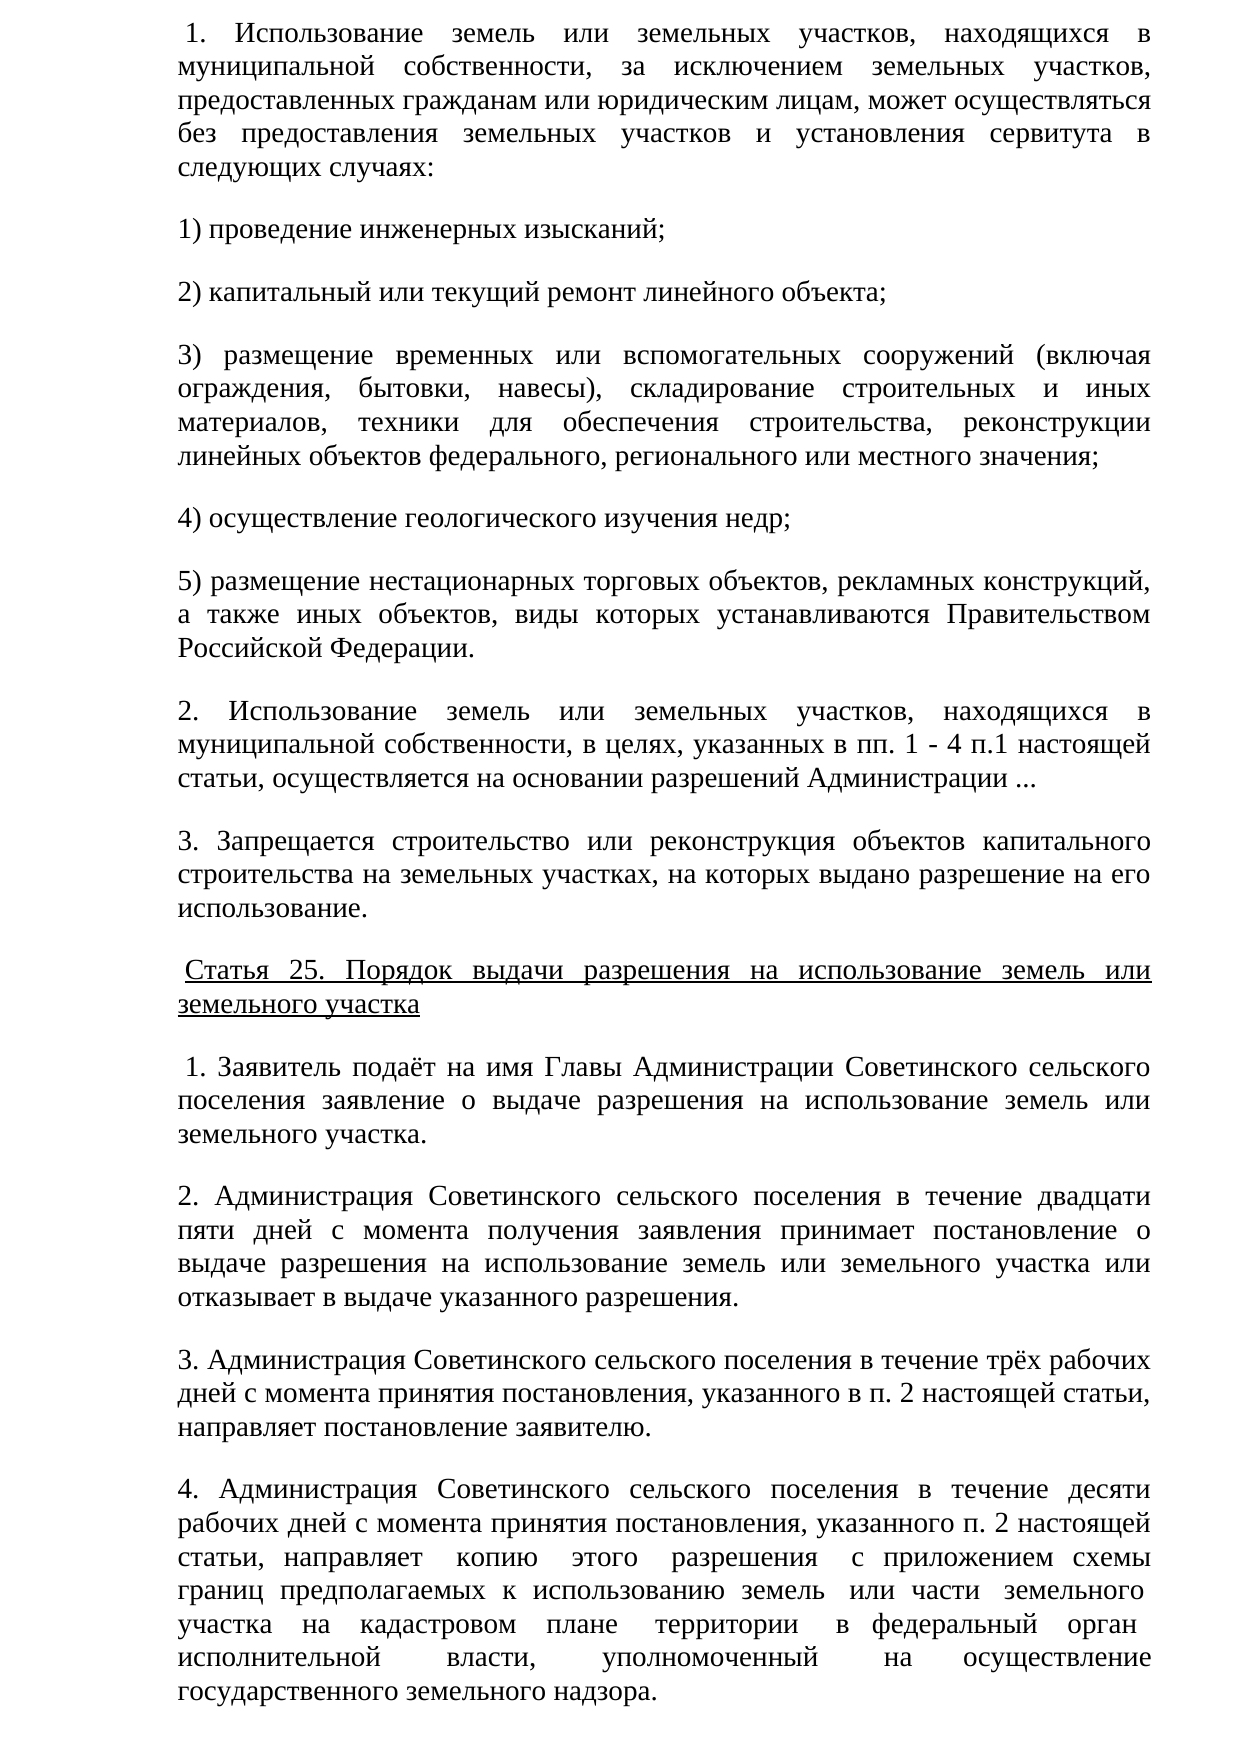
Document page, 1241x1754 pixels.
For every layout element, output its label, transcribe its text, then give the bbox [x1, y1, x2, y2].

text 1) проведение инженерных изысканий; [177, 212, 1152, 245]
text 1. Заявитель подаёт на имя Главы Администрации Советинского сельского поселения заявление о выдаче разрешения на использование земель или земельного участка. [177, 1049, 1152, 1149]
text 2. Использование земель или земельных участков, находящихся в муниципальной собственности, в целях, указанных в пп. 1 - 4 п.1 настоящей статьи, осуществляется на основании разрешений Администрации ... [177, 693, 1152, 793]
text 4) осуществление геологического изучения недр; [177, 500, 1152, 534]
text 2) капитальный или текущий ремонт линейного объекта; [177, 274, 1152, 308]
text 3. Администрация Советинского сельского поселения в течение трёх рабочих дней с момента принятия постановления, указанного в п. 2 настоящей статьи, направляет постановление заявителю. [177, 1342, 1152, 1442]
text 1. Использование земель или земельных участков, находящихся в муниципальной собственности, за исключением земельных участков, предоставленных гражданам или юридическим лицам, может осуществляться без предоставления земельных участков и установления сервитута в следующих случаях: [177, 15, 1152, 182]
text 3. Запрещается строительство или реконструкция объектов капитального строительства на земельных участках, на которых выдано разрешение на его использование. [177, 823, 1152, 923]
text 5) размещение нестационарных торговых объектов, рекламных конструкций, а также иных объектов, виды которых устанавливаются Правительством Российской Федерации. [177, 563, 1152, 664]
text Статья 25. Порядок выдачи разрешения на использование земель или земельного участка [177, 952, 1152, 1019]
text 2. Администрация Советинского сельского поселения в течение двадцати пяти дней с момента получения заявления принимает постановление о выдаче разрешения на использование земель или земельного участка или отказывает в выдаче указанного разрешения. [177, 1178, 1152, 1313]
text 3) размещение временных или вспомогательных сооружений (включая ограждения, бытовки, навесы), складирование строительных и иных материалов, техники для обеспечения строительства, реконструкции линейных объектов федерального, регионального или местного значения; [177, 337, 1152, 471]
text 4. Администрация Советинского сельского поселения в течение десяти рабочих дней с момента принятия постановления, указанного п. 2 настоящей статьи, направляет копию этого разрешения с приложением схемы границ предполагаемых к использованию земель или части земельного участка на кадастровом плане территории в федеральный орган исполнительной власти, уполномоченный на осуществление государственного земельного надзора. [177, 1472, 1152, 1706]
